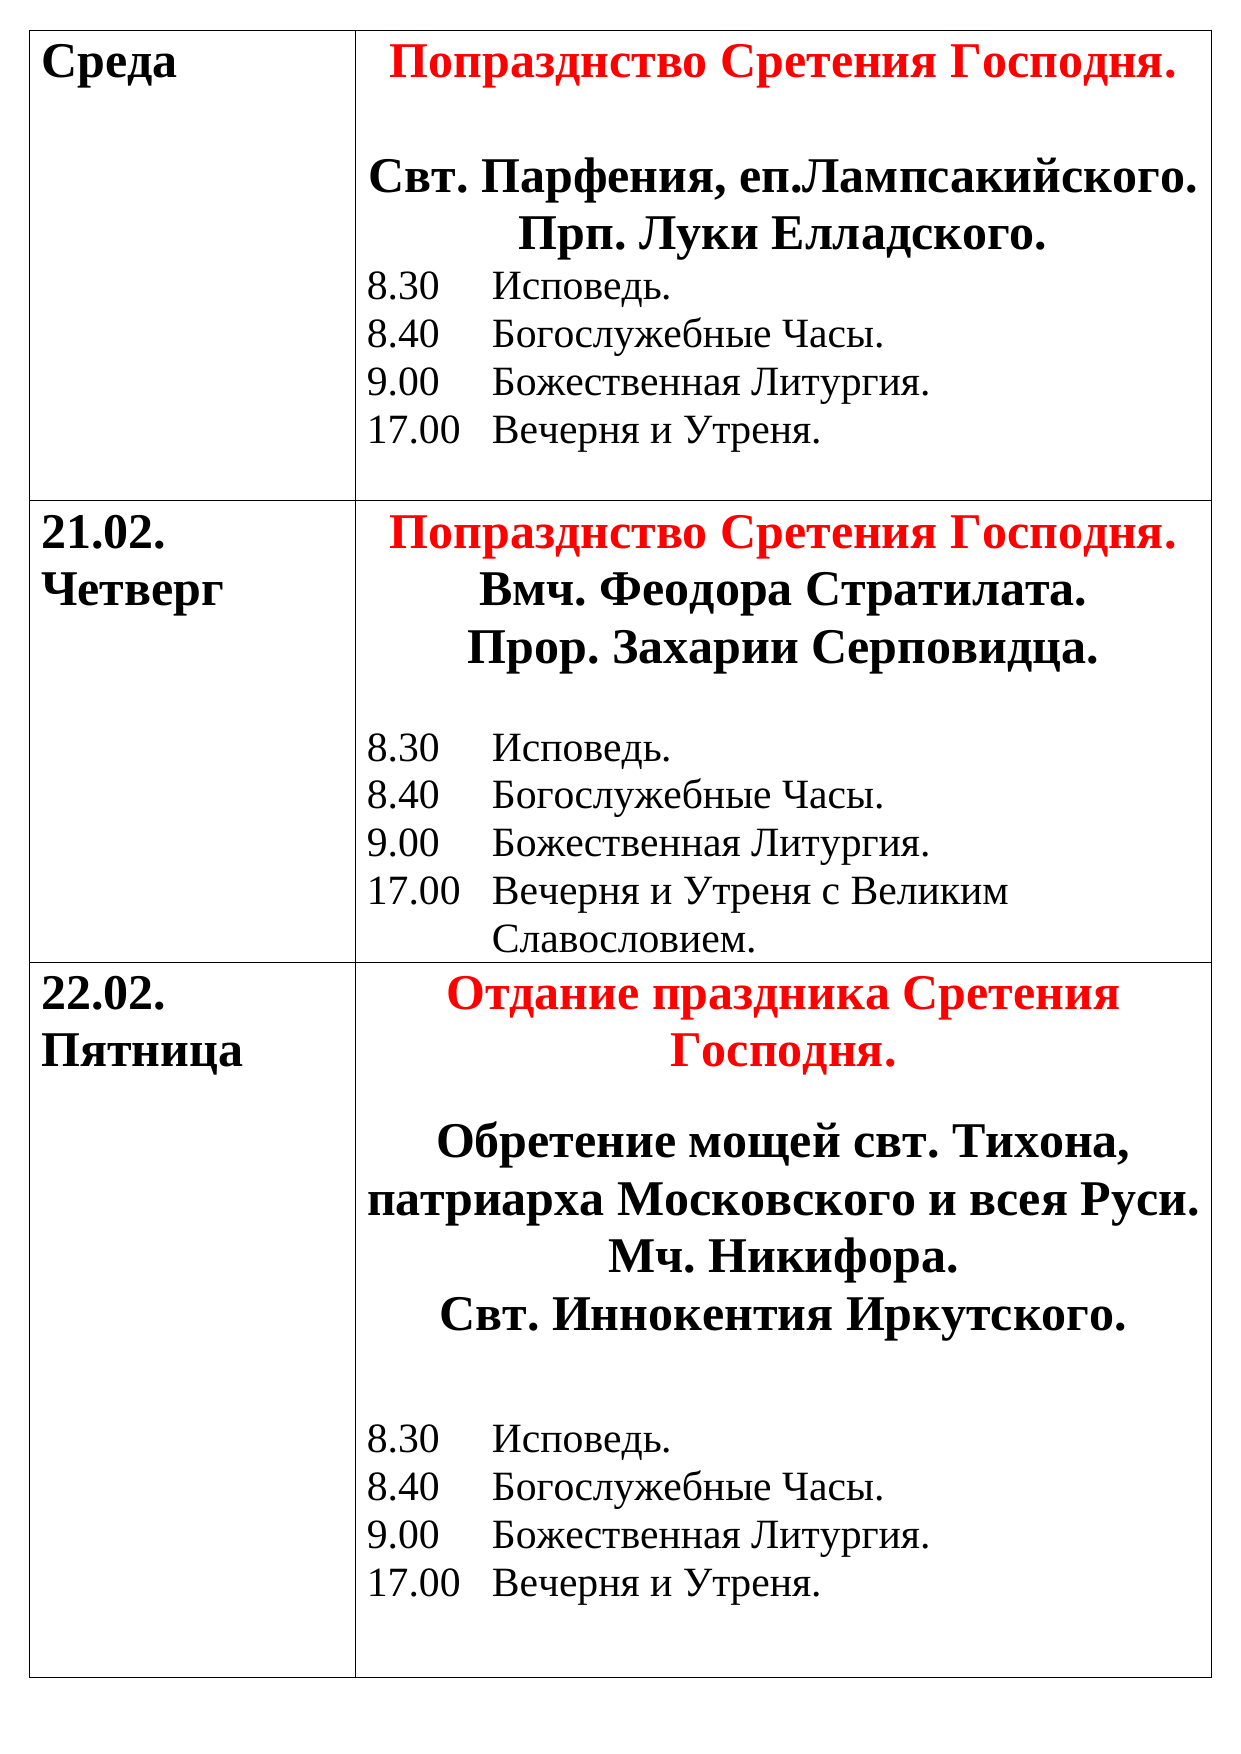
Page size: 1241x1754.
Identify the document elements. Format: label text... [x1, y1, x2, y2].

table_cell Отдание праздника Сретения Господня. Обретение мощей свт. Тихона, патриарха Московского и всея Руси. Мч. Никифора. Свт. Иннокентия Иркутского. 8.30 Исповедь. 8.40 Богослужебные Часы. 9.00 Божественная Литургия. 17.00 Вечерня и Утреня. [356, 963, 1211, 1677]
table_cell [356, 31, 1211, 500]
table_cell 22.02. Пятница [30, 963, 355, 1677]
table_cell 20.02. Среда [30, 31, 355, 500]
table_cell Попразднство Сретения Господня. Вмч. Феодора Стратилата. Прор. Захарии Серповидца. 8.30 Исповедь. 8.40 Богослужебные Часы. 9.00 Божественная Литургия. 17.00 Вечерня и Утреня с Великим Славословием. [356, 501, 1211, 962]
table_cell 21.02. Четверг [30, 501, 355, 962]
